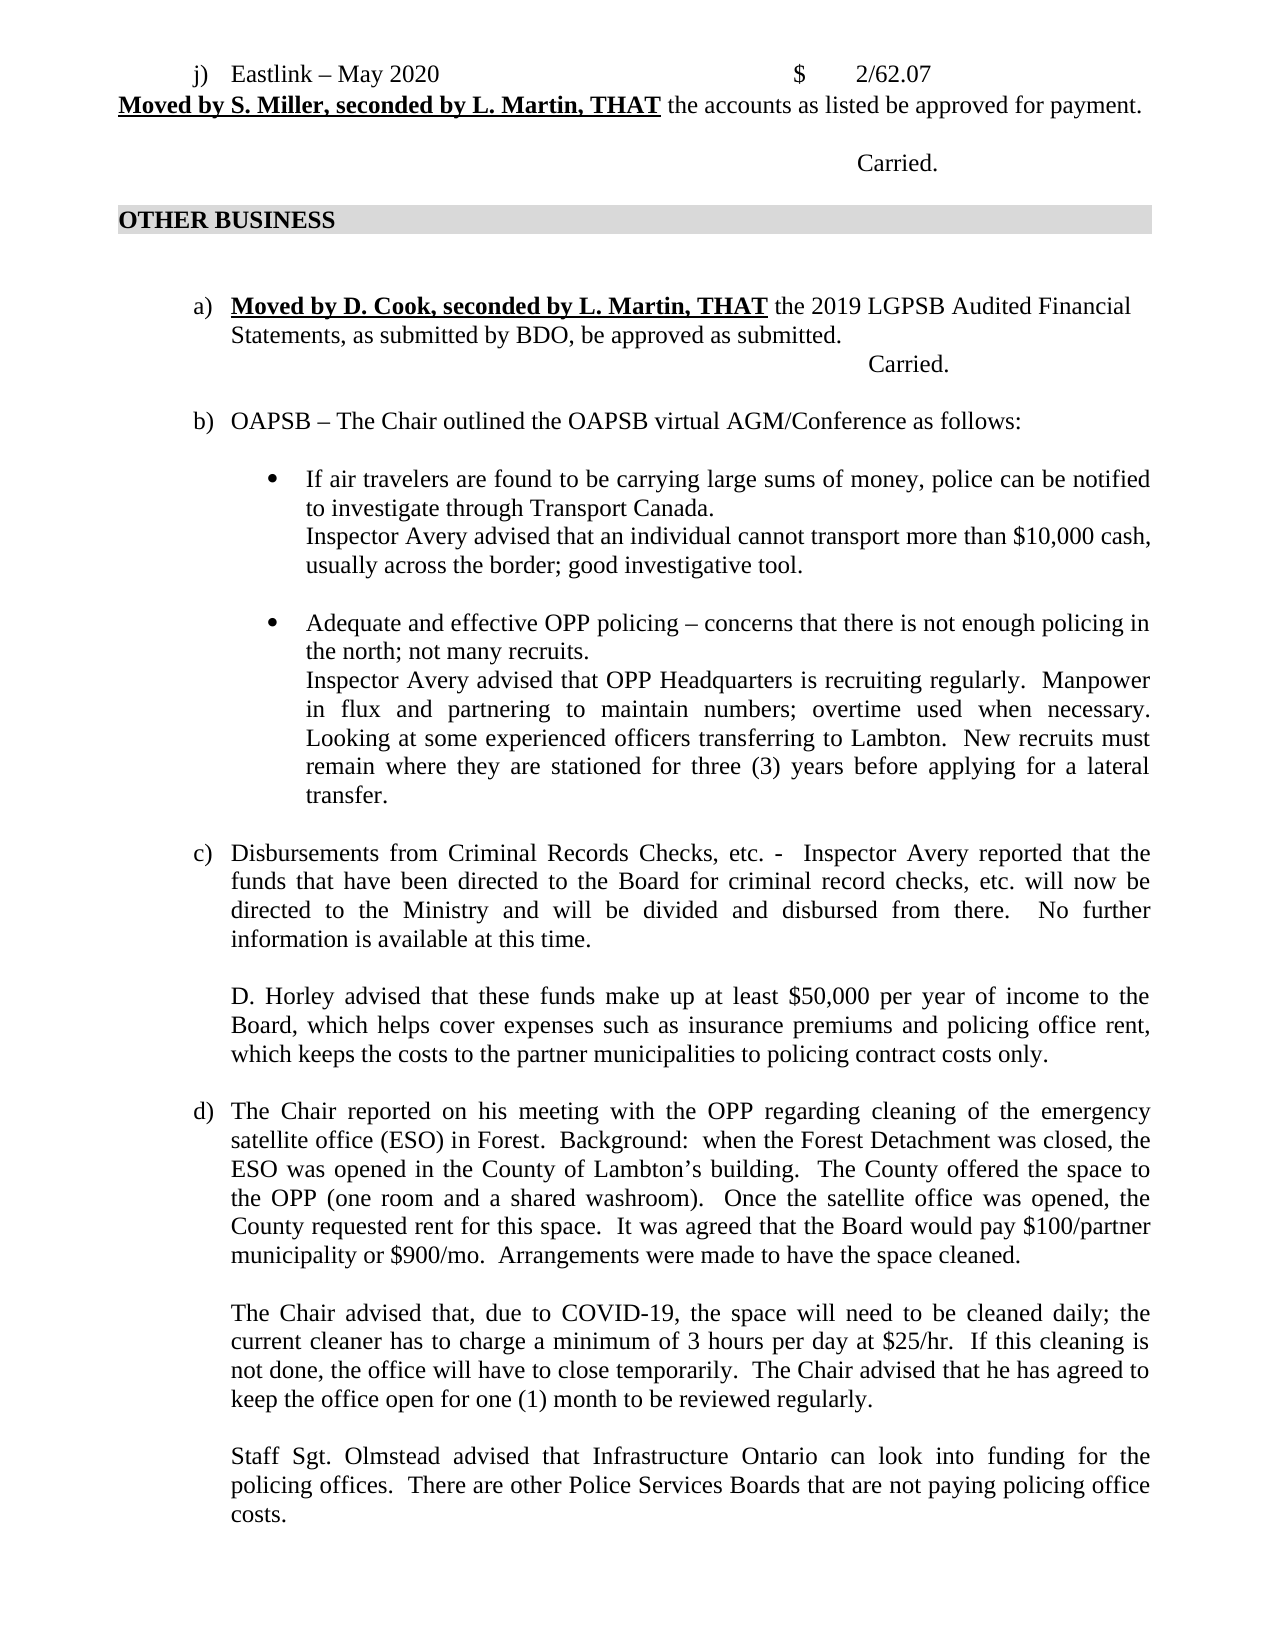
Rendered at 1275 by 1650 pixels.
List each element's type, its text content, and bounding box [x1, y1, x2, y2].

list If air travelers are found to be carrying large sums of money, police can be notified to investigate through Transport Canada. [268, 464, 1152, 521]
list Staff Sgt. Olmstead advised that Infrastructure Ontario can look into funding for the policing offices. There are other Police Services Boards that are not paying policing office costs. [231, 1441, 1152, 1528]
list The Chair advised that, due to COVID-19, the space will need to be cleaned daily; the current cleaner has to charge a minimum of 3 hours per day at $25/hr. If this cleaning is not done, the office will have to close temporarily. The Chair advised that he has agreed to keep the office open for one (1) month to be reviewed regularly. [231, 1298, 1152, 1413]
list Eastlink – May 2020 $ 2/62.07 [193, 59, 1152, 88]
text Moved by S. Miller, seconded by L. Martin, THAT the accounts as listed be approved for payment. [118, 90, 1152, 119]
list The Chair reported on his meeting with the OPP regarding cleaning of the emergency satellite office (ESO) in Forest. Background: when the Forest Detachment was closed, the ESO was opened in the County of Lambton’s building. The County offered the space to the OPP (one room and a shared washroom). Once the satellite office was opened, the County requested rent for this space. It was agreed that the Board would pay $100/partner municipality or $900/mo. Arrangements were made to have the space cleaned. [193, 1096, 1152, 1269]
text OTHER BUSINESS [118, 205, 1152, 234]
list Carried. [793, 349, 1152, 378]
list Moved by D. Cook, seconded by L. Martin, THAT the 2019 LGPSB Audited Financial Statements, as submitted by BDO, be approved as submitted. [193, 291, 1152, 349]
list Inspector Avery advised that an individual cannot transport more than $10,000 cash, usually across the border; good investigative tool. [306, 521, 1152, 579]
list OAPSB – The Chair outlined the OAPSB virtual AGM/Conference as follows: [193, 406, 1152, 435]
list D. Horley advised that these funds make up at least $50,000 per year of income to the Board, which helps cover expenses such as insurance premiums and policing office rent, which keeps the costs to the partner municipalities to policing contract costs only. [231, 981, 1152, 1068]
list Adequate and effective OPP policing – concerns that there is not enough policing in the north; not many recruits. [268, 608, 1152, 665]
text Carried. [568, 148, 1152, 176]
list Inspector Avery advised that OPP Headquarters is recruiting regularly. Manpower in flux and partnering to maintain numbers; overtime used when necessary. Looking at some experienced officers transferring to Lambton. New recruits must remain where they are stationed for three (3) years before applying for a lateral transfer. [306, 665, 1152, 809]
list Disbursements from Criminal Records Checks, etc. - Inspector Avery reported that the funds that have been directed to the Board for criminal record checks, etc. will now be directed to the Ministry and will be divided and disbursed from there. No further information is available at this time. [193, 838, 1152, 953]
